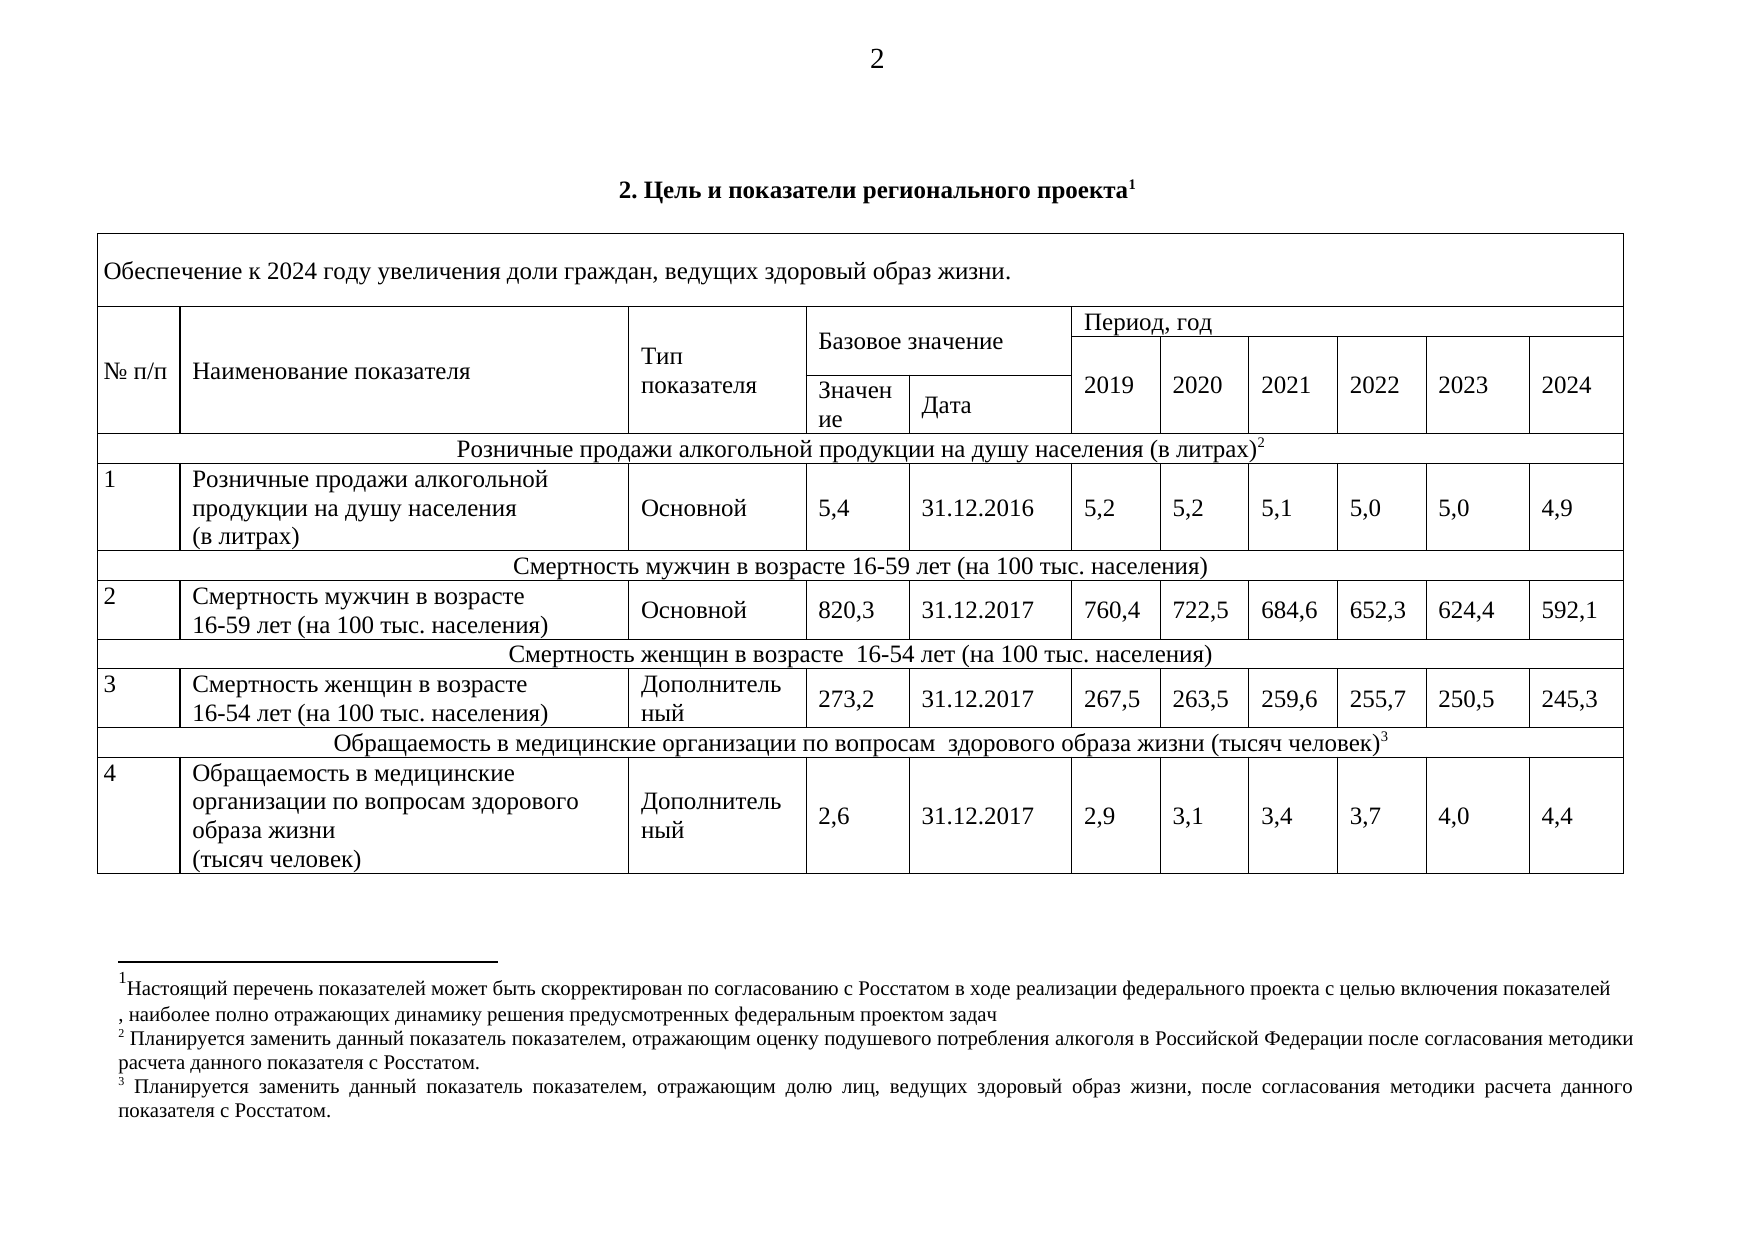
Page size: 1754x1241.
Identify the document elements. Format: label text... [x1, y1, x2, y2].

table_cell Дополнительный [629, 669, 806, 727]
table_cell 722,5 [1161, 581, 1248, 638]
text 2. Цель и показатели регионального проекта [118, 176, 1636, 204]
table_cell 255,7 [1338, 669, 1426, 727]
table_cell 259,6 [1249, 669, 1337, 727]
table_cell 4,0 [1427, 758, 1529, 873]
table_cell 250,5 [1427, 669, 1529, 727]
table_cell 5,1 [1249, 464, 1337, 550]
table_cell Основной [629, 464, 806, 550]
table_cell 2019 [1072, 337, 1160, 433]
table_cell 760,4 [1072, 581, 1160, 638]
table_cell Тип показателя [629, 307, 806, 433]
table_cell Обращаемость в медицинские организации по вопросам здорового образа жизни (тысяч человек) [98, 728, 1623, 757]
table_cell 592,1 [1530, 581, 1623, 638]
table_cell 2,9 [1072, 758, 1160, 873]
table_cell № п/п [98, 307, 179, 433]
table_cell 3,4 [1249, 758, 1337, 873]
table_cell Период, год [1072, 307, 1623, 336]
table_cell 4,4 [1530, 758, 1623, 873]
table_cell 5,4 [807, 464, 909, 550]
table_cell 2024 [1530, 337, 1623, 433]
table_cell Смертность женщин в возрасте 16-54 лет (на 100 тыс. населения) [181, 669, 628, 727]
table_cell 273,2 [807, 669, 909, 727]
table_cell 1 [98, 464, 179, 550]
table_cell 263,5 [1161, 669, 1248, 727]
table_cell 31.12.2017 [910, 758, 1071, 873]
table_cell 4 [98, 758, 179, 873]
table_cell 5,2 [1161, 464, 1248, 550]
table_cell 4,9 [1530, 464, 1623, 550]
table_cell 2023 [1427, 337, 1529, 433]
table_cell Дата [910, 376, 1071, 433]
table_cell Дополнительный [629, 758, 806, 873]
table_cell 3,1 [1161, 758, 1248, 873]
table_cell 5,2 [1072, 464, 1160, 550]
table_cell 820,3 [807, 581, 909, 638]
table_cell 267,5 [1072, 669, 1160, 727]
table_cell Основной [629, 581, 806, 638]
table_cell Смертность женщин в возрасте 16-54 лет (на 100 тыс. населения) [98, 640, 1623, 668]
table_cell 2,6 [807, 758, 909, 873]
table_cell Смертность мужчин в возрасте 16-59 лет (на 100 тыс. населения) [181, 581, 628, 638]
table_cell 624,4 [1427, 581, 1529, 638]
table_cell Значение [807, 376, 909, 433]
table_cell Наименование показателя [181, 307, 628, 433]
table_header Обеспечение к 2024 году увеличения доли граждан, ведущих здоровый образ жизни. [98, 234, 1623, 306]
table_cell 2021 [1249, 337, 1337, 433]
table_cell 3 [98, 669, 179, 727]
table_cell Базовое значение [807, 307, 1071, 374]
table_cell 31.12.2016 [910, 464, 1071, 550]
table_cell 2020 [1161, 337, 1248, 433]
table_cell 652,3 [1338, 581, 1426, 638]
table_cell 2 [98, 581, 179, 638]
table_cell 3,7 [1338, 758, 1426, 873]
table_cell 2022 [1338, 337, 1426, 433]
table_cell Розничные продажи алкогольной продукции на душу населения (в литрах) [181, 464, 628, 550]
table_cell 31.12.2017 [910, 581, 1071, 638]
table_cell Смертность мужчин в возрасте 16-59 лет (на 100 тыс. населения) [98, 551, 1623, 580]
table_cell 31.12.2017 [910, 669, 1071, 727]
table_cell Обращаемость в медицинские организации по вопросам здорового образа жизни (тысяч человек) [181, 758, 628, 873]
table_cell 245,3 [1530, 669, 1623, 727]
table_cell 684,6 [1249, 581, 1337, 638]
table_cell 5,0 [1427, 464, 1529, 550]
table_cell Розничные продажи алкогольной продукции на душу населения (в литрах) [98, 434, 1623, 463]
table_cell 5,0 [1338, 464, 1426, 550]
